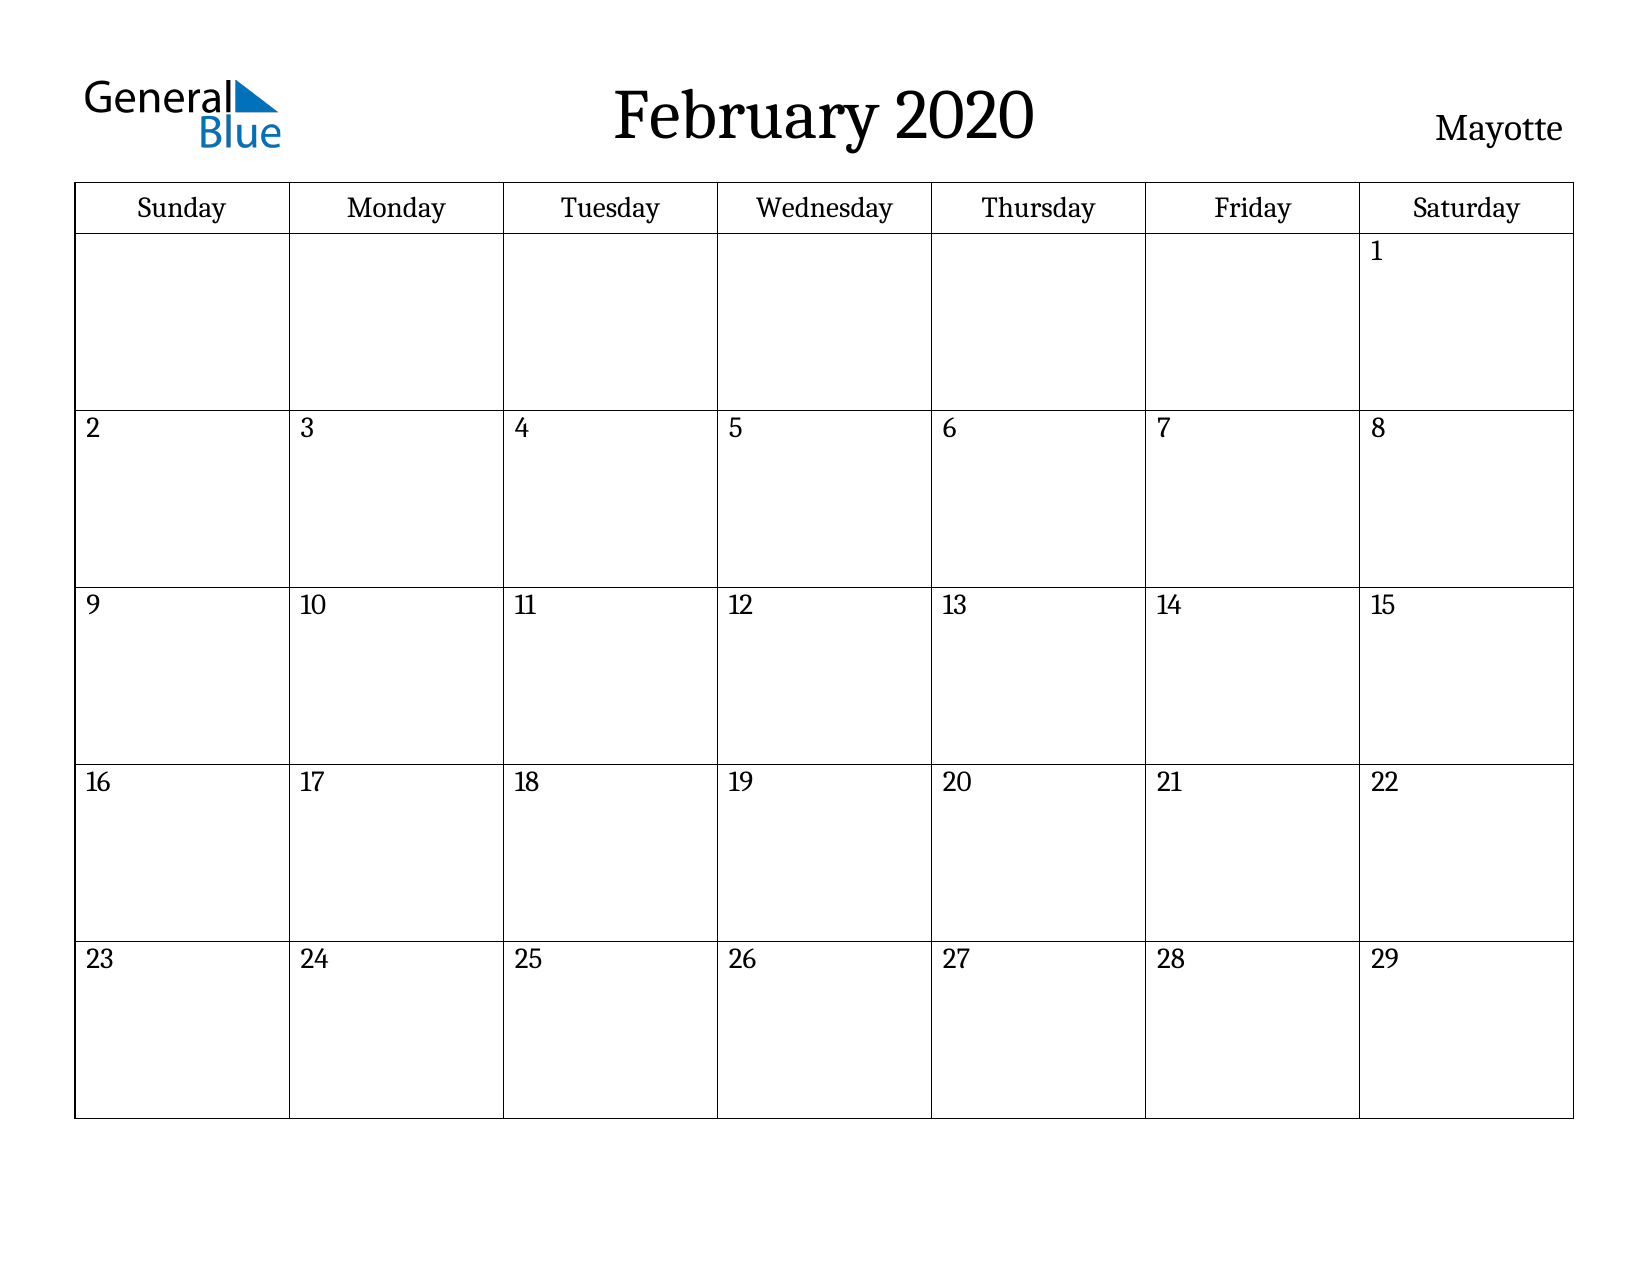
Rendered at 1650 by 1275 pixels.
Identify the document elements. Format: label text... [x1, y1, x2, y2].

table_cell 21 [1146, 765, 1359, 806]
table_cell 20 [932, 765, 1145, 806]
table_cell [932, 275, 1145, 410]
table_header February 2020 [503, 75, 1146, 182]
table_cell [1360, 275, 1573, 410]
table_cell [718, 234, 931, 275]
picture [85, 80, 281, 148]
table_cell [290, 983, 503, 1118]
table_cell 16 [76, 765, 289, 806]
table_cell 18 [504, 765, 717, 806]
table_cell [504, 452, 717, 587]
table_cell 10 [290, 588, 503, 629]
table_cell 6 [932, 411, 1145, 452]
table_cell [504, 629, 717, 764]
table_cell 27 [932, 942, 1145, 983]
table_cell Monday [290, 183, 503, 233]
table_cell [76, 275, 289, 410]
table_cell [718, 629, 931, 764]
table_cell [718, 452, 931, 587]
table_cell [504, 806, 717, 941]
table_cell [1360, 452, 1573, 587]
table_cell [290, 806, 503, 941]
table_cell [76, 234, 289, 275]
table_cell [290, 452, 503, 587]
table_cell [76, 452, 289, 587]
table_cell [1146, 275, 1359, 410]
table_header [75, 75, 503, 182]
table_cell 9 [76, 588, 289, 629]
table_cell 8 [1360, 411, 1573, 452]
table_cell [1146, 983, 1359, 1118]
table_cell Tuesday [504, 183, 717, 233]
table_cell 24 [290, 942, 503, 983]
table_cell [290, 629, 503, 764]
table_cell [504, 234, 717, 275]
table_cell Sunday [76, 183, 289, 233]
table_cell 15 [1360, 588, 1573, 629]
table_cell [1360, 629, 1573, 764]
table_cell 4 [504, 411, 717, 452]
table_cell [76, 806, 289, 941]
table_cell Thursday [932, 183, 1145, 233]
table_cell [932, 234, 1145, 275]
table_cell [718, 806, 931, 941]
table_cell [290, 275, 503, 410]
table_cell 28 [1146, 942, 1359, 983]
table_cell 22 [1360, 765, 1573, 806]
table_cell 5 [718, 411, 931, 452]
table_cell 23 [76, 942, 289, 983]
table_cell 25 [504, 942, 717, 983]
table_cell Friday [1146, 183, 1359, 233]
table_cell [1146, 806, 1359, 941]
table_cell 13 [932, 588, 1145, 629]
table_cell 2 [76, 411, 289, 452]
table_cell [1360, 806, 1573, 941]
table_cell [290, 234, 503, 275]
table_cell [718, 983, 931, 1118]
table_cell 19 [718, 765, 931, 806]
table_cell 12 [718, 588, 931, 629]
table_cell [718, 275, 931, 410]
table_cell 29 [1360, 942, 1573, 983]
table_cell [932, 983, 1145, 1118]
table_cell 26 [718, 942, 931, 983]
table_cell [1146, 452, 1359, 587]
table_cell Wednesday [718, 183, 931, 233]
table_cell [1146, 234, 1359, 275]
table_cell [932, 806, 1145, 941]
table_cell [504, 275, 717, 410]
table_cell [932, 452, 1145, 587]
table_cell 11 [504, 588, 717, 629]
table_cell 17 [290, 765, 503, 806]
table_cell [1360, 983, 1573, 1118]
table_cell Saturday [1360, 183, 1573, 233]
table_cell 14 [1146, 588, 1359, 629]
table_cell [1146, 629, 1359, 764]
table_cell [76, 983, 289, 1118]
table_cell 7 [1146, 411, 1359, 452]
table_cell [932, 629, 1145, 764]
table_cell 3 [290, 411, 503, 452]
table_header Mayotte [1146, 75, 1574, 182]
table_cell [504, 983, 717, 1118]
table_cell 1 [1360, 234, 1573, 275]
table_cell [76, 629, 289, 764]
